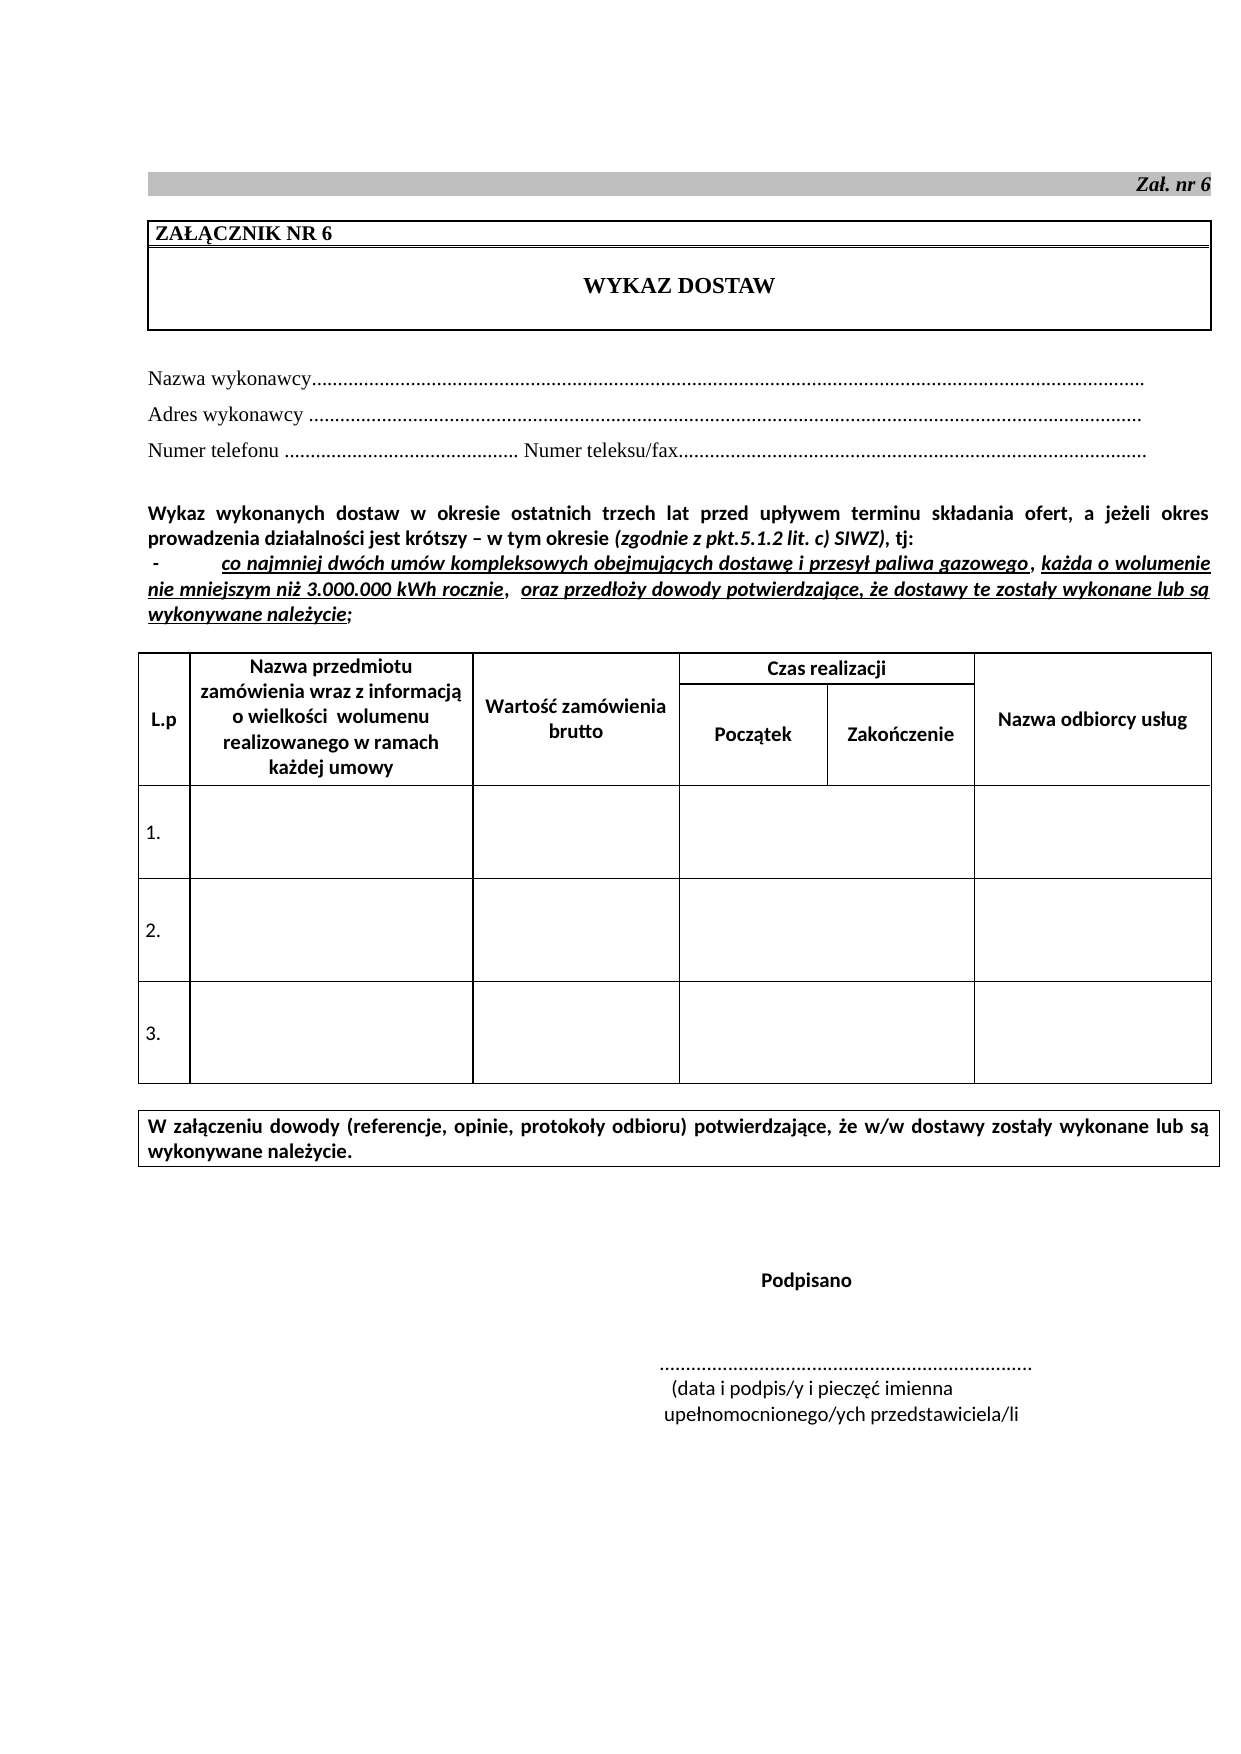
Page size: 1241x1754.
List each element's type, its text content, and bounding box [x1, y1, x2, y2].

text (data i podpis/y i pieczęć imienna [148, 1376, 1211, 1401]
text W załączeniu dowody (referencje, opinie, protokoły odbioru) potwierdzające, że w/w dostawy zostały wykonane lub są wykonywane należycie. [139, 1111, 1219, 1166]
table_cell [975, 785, 1211, 878]
text Nazwa wykonawcy................................................................................................................................................................ [148, 366, 1211, 390]
table_cell [975, 879, 1211, 981]
table_cell Początek [680, 685, 827, 784]
table_header Nazwa odbiorcy usług [975, 654, 1211, 784]
table_cell [191, 982, 472, 1083]
table_cell [474, 786, 679, 878]
table_cell [680, 786, 974, 878]
table_header Wartość zamówienia brutto [474, 654, 679, 784]
table_header L.p [139, 654, 189, 784]
table_header Czas realizacji [680, 654, 974, 683]
table_header ZAŁĄCZNIK NR 6 [149, 222, 1210, 245]
text Podpisano [738, 1268, 1211, 1293]
table_cell WYKAZ DOSTAW [149, 245, 1210, 329]
table_cell [474, 879, 679, 981]
table_cell 1. [139, 786, 189, 878]
table_cell 2. [139, 879, 189, 981]
table_cell 3. [139, 982, 189, 1083]
table_header Nazwa przedmiotu zamówienia wraz z informacją o wielkości wolumenu realizowanego w ramach każdej umowy [191, 654, 472, 784]
text upełnomocnionego/ych przedstawiciela/li [590, 1401, 1211, 1426]
table_cell [975, 982, 1211, 1083]
text - co najmniej dwóch umów kompleksowych obejmujących dostawę i przesył paliwa gazowego, każda o wolumenie nie mniejszym niż 3.000.000 kWh rocznie, oraz przedłoży dowody potwierdzające, że dostawy te zostały wykonane lub są wykonywane należycie; [148, 551, 1211, 627]
text ....................................................................... [148, 1350, 1211, 1376]
table_cell [191, 786, 472, 878]
text Numer telefonu ............................................. Numer teleksu/fax.......................................................................................... [148, 438, 1211, 462]
text Zał. nr 6 [148, 172, 1211, 196]
table_cell [680, 879, 974, 981]
text Wykaz wykonanych dostaw w okresie ostatnich trzech lat przed upływem terminu składania ofert, a jeżeli okres prowadzenia działalności jest krótszy – w tym okresie (zgodnie z pkt.5.1.2 lit. c) SIWZ), tj: [148, 500, 1211, 551]
table_cell Zakończenie [828, 685, 974, 784]
table_cell [680, 982, 974, 1083]
table_cell [474, 982, 679, 1083]
text Adres wykonawcy ................................................................................................................................................................ [148, 402, 1211, 426]
table_cell [191, 879, 472, 981]
